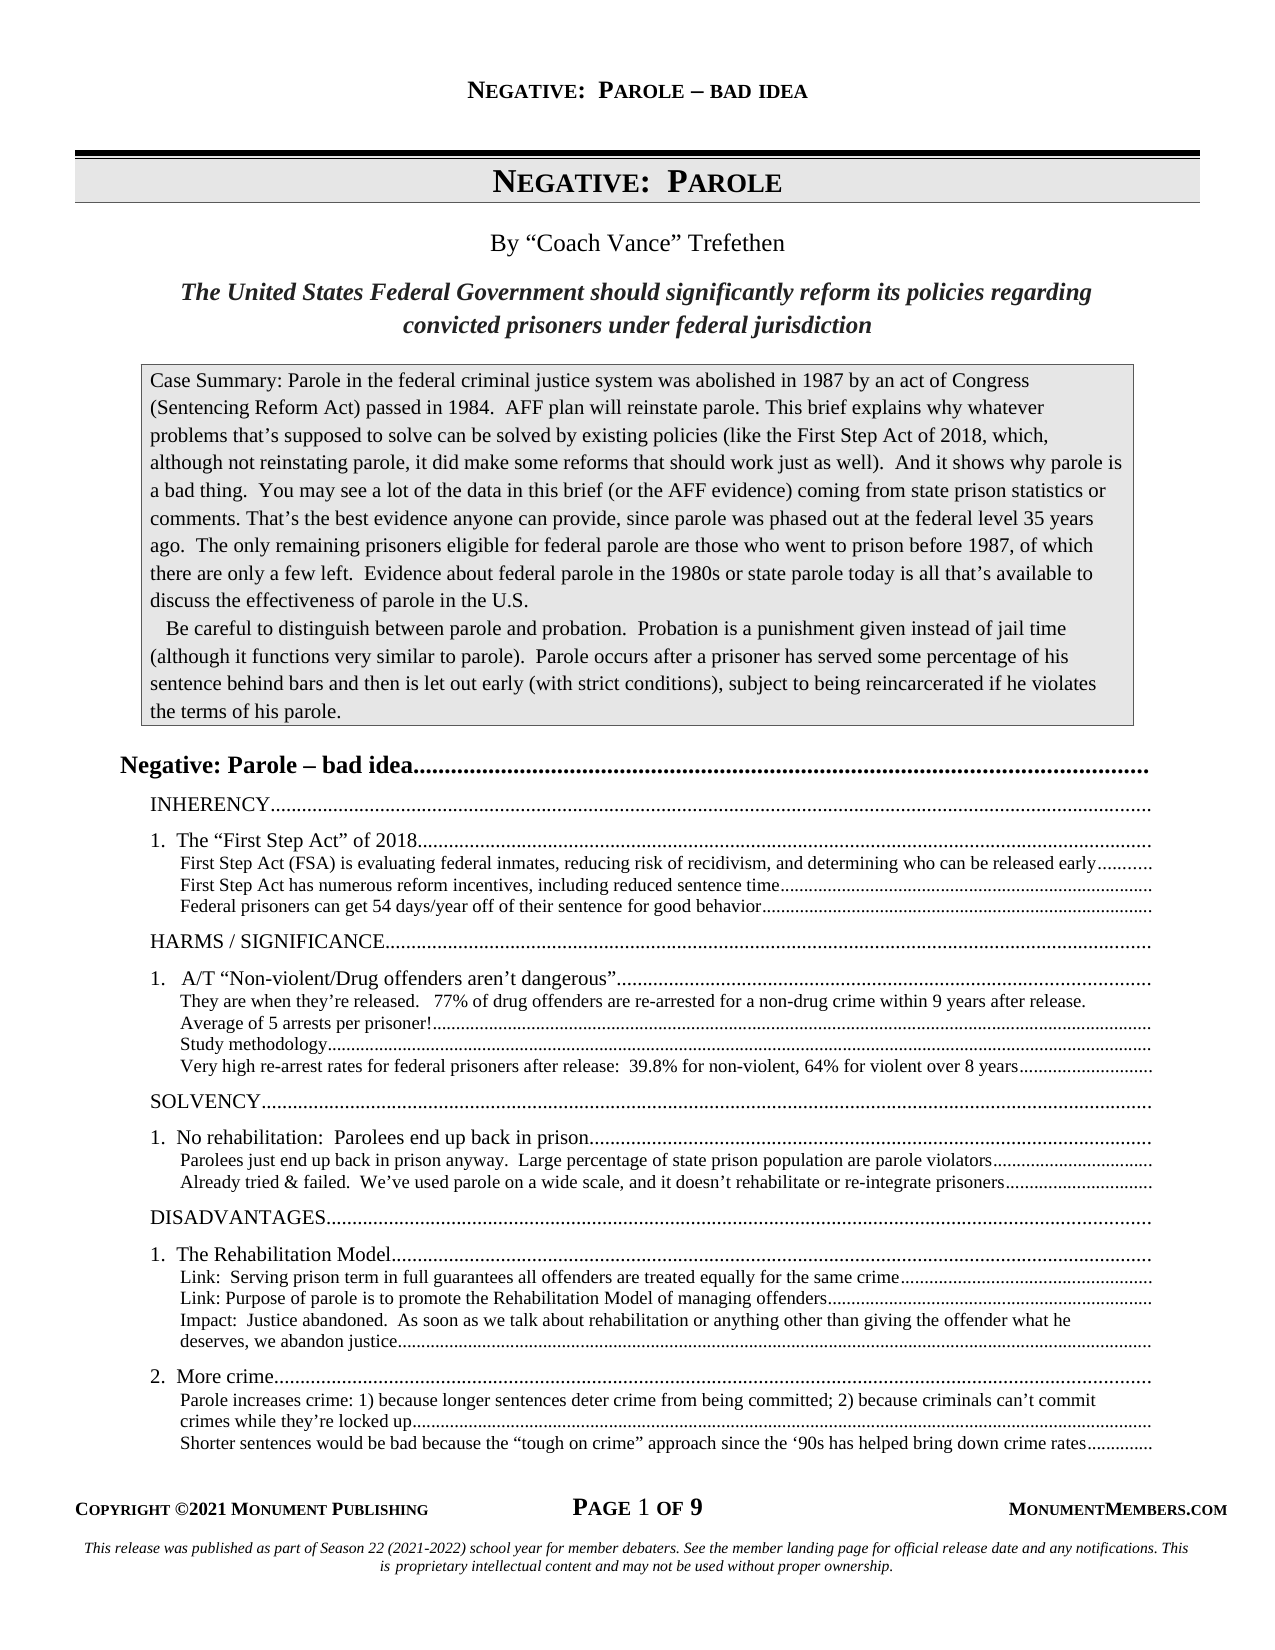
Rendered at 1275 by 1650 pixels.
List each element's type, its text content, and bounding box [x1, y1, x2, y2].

text Link: Purpose of parole is to promote the Rehabilitation Model of managing offenders 6 [180, 1287, 1125, 1309]
text Shorter sentences would be bad because the “tough on crime” approach since the ‘90s has helped bring down crime rates 8 [180, 1432, 1125, 1453]
text Link: Serving prison term in full guarantees all offenders are treated equally for the same crime 6 [180, 1266, 1125, 1287]
text Impact: Justice abandoned. As soon as we talk about rehabilitation or anything other than giving the offender what he deserves, we abandon justice 7 [180, 1309, 1125, 1352]
text Parole increases crime: 1) because longer sentences deter crime from being committed; 2) because criminals can’t commit crimes while they’re locked up 7 [180, 1388, 1125, 1432]
text 1. A/T “Non-violent/Drug offenders aren’t dangerous” 4 [150, 966, 1125, 990]
text 1. The Rehabilitation Model 6 [150, 1242, 1125, 1266]
text Parolees just end up back in prison anyway. Large percentage of state prison population are parole violators 5 [180, 1149, 1125, 1171]
text INHERENCY 3 [150, 792, 1125, 816]
text Negative: Parole – bad idea 3 [120, 750, 1125, 779]
text Federal prisoners can get 54 days/year off of their sentence for good behavior 3 [180, 895, 1125, 917]
text HARMS / SIGNIFICANCE 4 [150, 929, 1125, 953]
text SOLVENCY 5 [150, 1089, 1125, 1113]
text The United States Federal Government should significantly reform its policies regarding convicted prisoners under federal jurisdiction [150, 277, 1125, 339]
text DISADVANTAGES 6 [150, 1205, 1125, 1229]
text First Step Act (FSA) is evaluating federal inmates, reducing risk of recidivism, and determining who can be released early 3 [180, 852, 1125, 874]
text 1. The “First Step Act” of 2018 3 [150, 828, 1125, 852]
text 1. No rehabilitation: Parolees end up back in prison 5 [150, 1125, 1125, 1149]
title Negative: Parole [75, 159, 1200, 202]
text Study methodology 4 [180, 1033, 1125, 1055]
text They are when they’re released. 77% of drug offenders are re-arrested for a non-drug crime within 9 years after release. Average of 5 arrests per prisoner! 4 [180, 990, 1125, 1033]
text First Step Act has numerous reform incentives, including reduced sentence time 3 [180, 874, 1125, 895]
text Very high re-arrest rates for federal prisoners after release: 39.8% for non-violent, 64% for violent over 8 years 4 [180, 1055, 1125, 1076]
list Case Summary: Parole in the federal criminal justice system was abolished in 1987 by an act of Congress (Sentencing Reform Act) passed in 1984. AFF plan will reinstate parole. This brief explains why whatever problems that’s supposed to solve can be solved by existing policies (like the First Step Act of 2018, which, although not reinstating parole, it did make some reforms that should work just as well). And it shows why parole is a bad thing. You may see a lot of the data in this brief (or the AFF evidence) coming from state prison statistics or comments. That’s the best evidence anyone can provide, since parole was phased out at the federal level 35 years ago. The only remaining prisoners eligible for federal parole are those who went to prison before 1987, of which there are only a few left. Evidence about federal parole in the 1980s or state parole today is all that’s available to discuss the effectiveness of parole in the U.S. Be careful to distinguish between parole and probation. Probation is a punishment given instead of jail time (although it functions very similar to parole). Parole occurs after a prisoner has served some percentage of his sentence behind bars and then is let out early (with strict conditions), subject to being reincarcerated if he violates the terms of his parole. [142, 365, 1133, 725]
text Already tried & failed. We’ve used parole on a wide scale, and it doesn’t rehabilitate or re-integrate prisoners 5 [180, 1171, 1125, 1192]
text 2. More crime 7 [150, 1364, 1125, 1388]
text By “Coach Vance” Trefethen [150, 228, 1125, 257]
